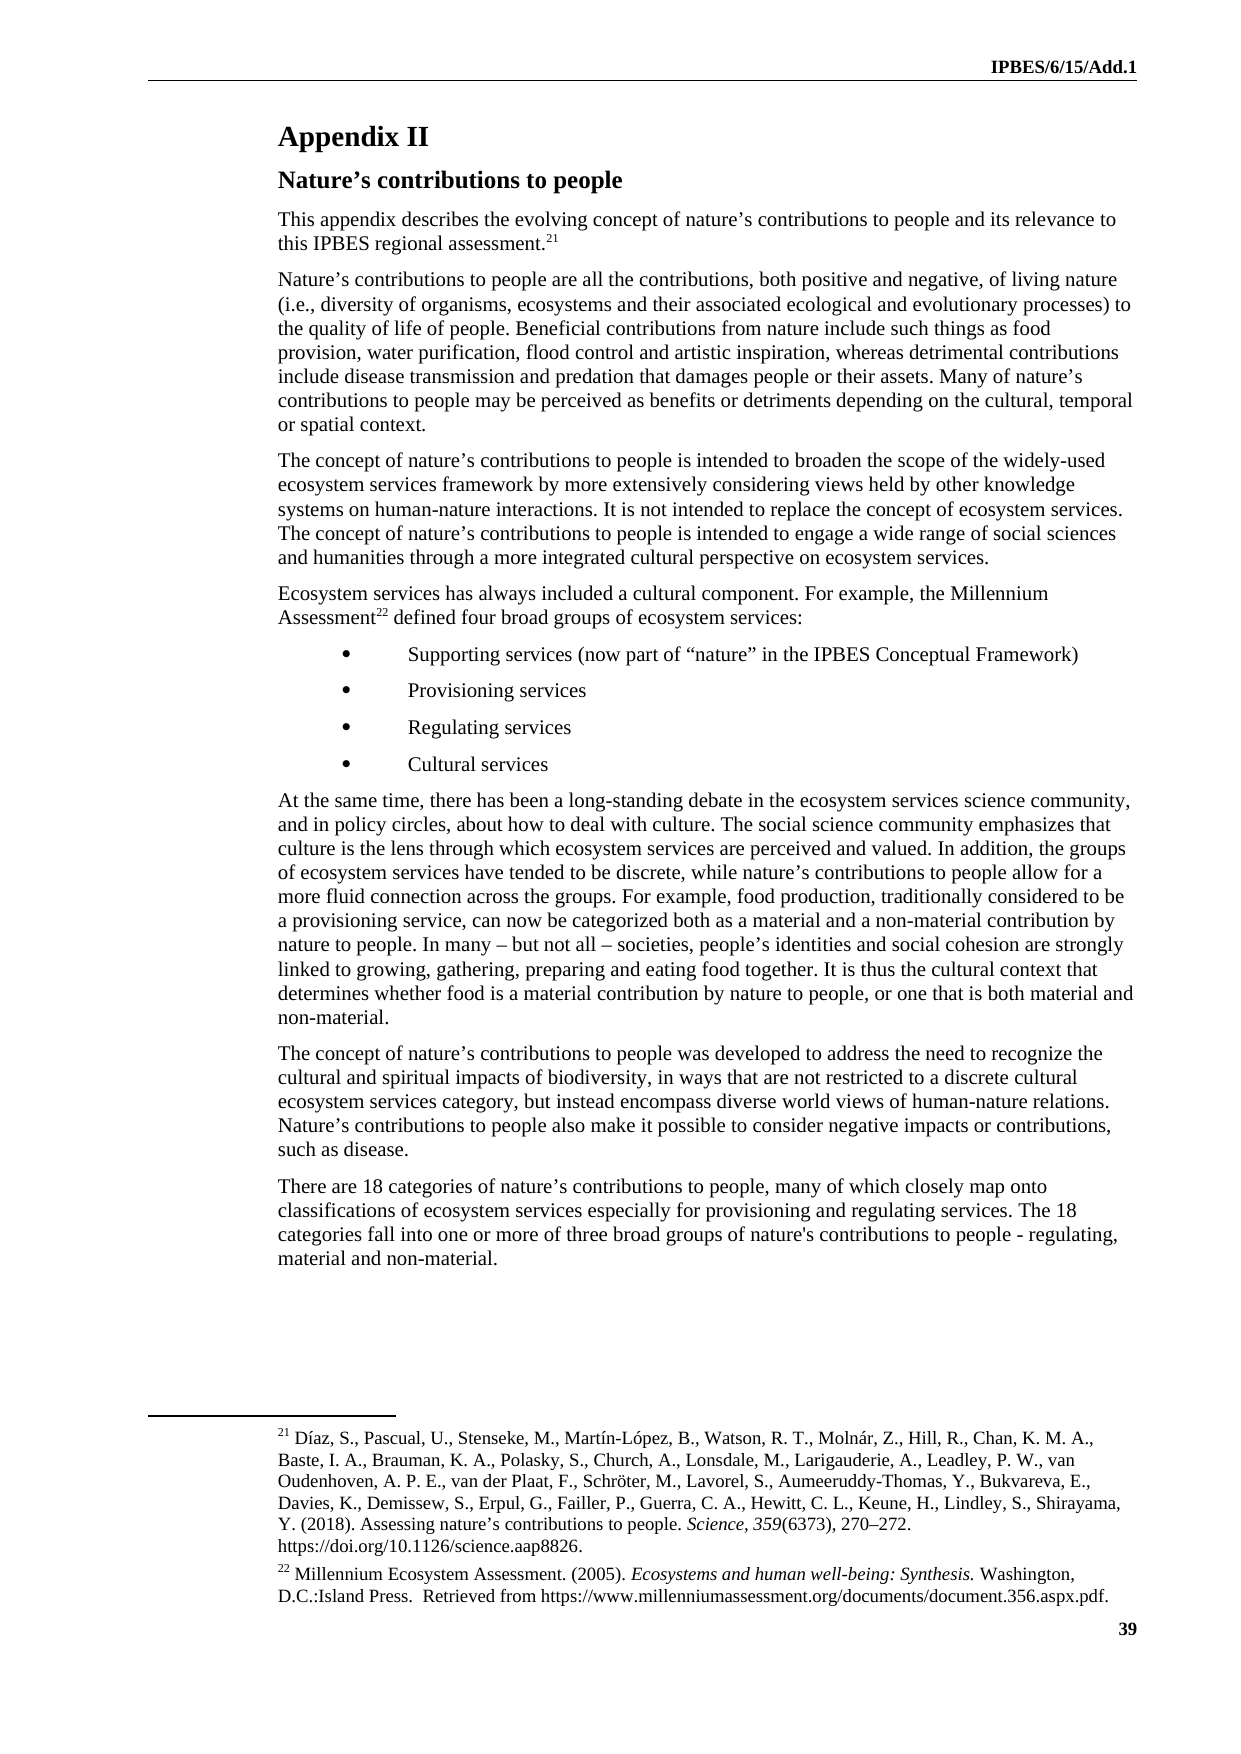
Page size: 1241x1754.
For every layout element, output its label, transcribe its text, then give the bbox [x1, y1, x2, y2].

text Nature’s contributions to people [148, 166, 1107, 194]
text There are 18 categories of nature’s contributions to people, many of which closely map onto classifications of ecosystem services especially for provisioning and regulating services. The 18 categories fall into one or more of three broad groups of nature's contributions to people - regulating, material and non-material. [278, 1174, 1137, 1270]
text Nature’s contributions to people are all the contributions, both positive and negative, of living nature (i.e., diversity of organisms, ecosystems and their associated ecological and evolutionary processes) to the quality of life of people. Beneficial contributions from nature include such things as food provision, water purification, flood control and artistic inspiration, whereas detrimental contributions include disease transmission and predation that damages people or their assets. Many of nature’s contributions to people may be perceived as benefits or detriments depending on the cultural, temporal or spatial context. [278, 267, 1137, 436]
list Cultural services [343, 751, 1137, 776]
list Provisioning services [343, 678, 1137, 702]
text Ecosystem services has always included a cultural component. For example, the Millennium Assessment defined four broad groups of ecosystem services: [278, 581, 1137, 629]
text This appendix describes the evolving concept of nature’s contributions to people and its relevance to this IPBES regional assessment. [278, 207, 1137, 255]
list Regulating services [343, 715, 1137, 739]
text The concept of nature’s contributions to people was developed to address the need to recognize the cultural and spiritual impacts of biodiversity, in ways that are not restricted to a discrete cultural ecosystem services category, but instead encompass diverse world views of human-nature relations. Nature’s contributions to people also make it possible to consider negative impacts or contributions, such as disease. [278, 1041, 1137, 1161]
text Appendix II [148, 119, 1107, 153]
text At the same time, there has been a long-standing debate in the ecosystem services science community, and in policy circles, about how to deal with culture. The social science community emphasizes that culture is the lens through which ecosystem services are perceived and valued. In addition, the groups of ecosystem services have tended to be discrete, while nature’s contributions to people allow for a more fluid connection across the groups. For example, food production, traditionally considered to be a provisioning service, can now be categorized both as a material and a non-material contribution by nature to people. In many – but not all – societies, people’s identities and social cohesion are strongly linked to growing, gathering, preparing and eating food together. It is thus the cultural context that determines whether food is a material contribution by nature to people, or one that is both material and non-material. [278, 788, 1137, 1029]
text The concept of nature’s contributions to people is intended to broaden the scope of the widely-used ecosystem services framework by more extensively considering views held by other knowledge systems on human-nature interactions. It is not intended to replace the concept of ecosystem services. The concept of nature’s contributions to people is intended to engage a wide range of social sciences and humanities through a more integrated cultural perspective on ecosystem services. [278, 448, 1137, 569]
list Supporting services (now part of “nature” in the IPBES Conceptual Framework) [343, 642, 1137, 666]
